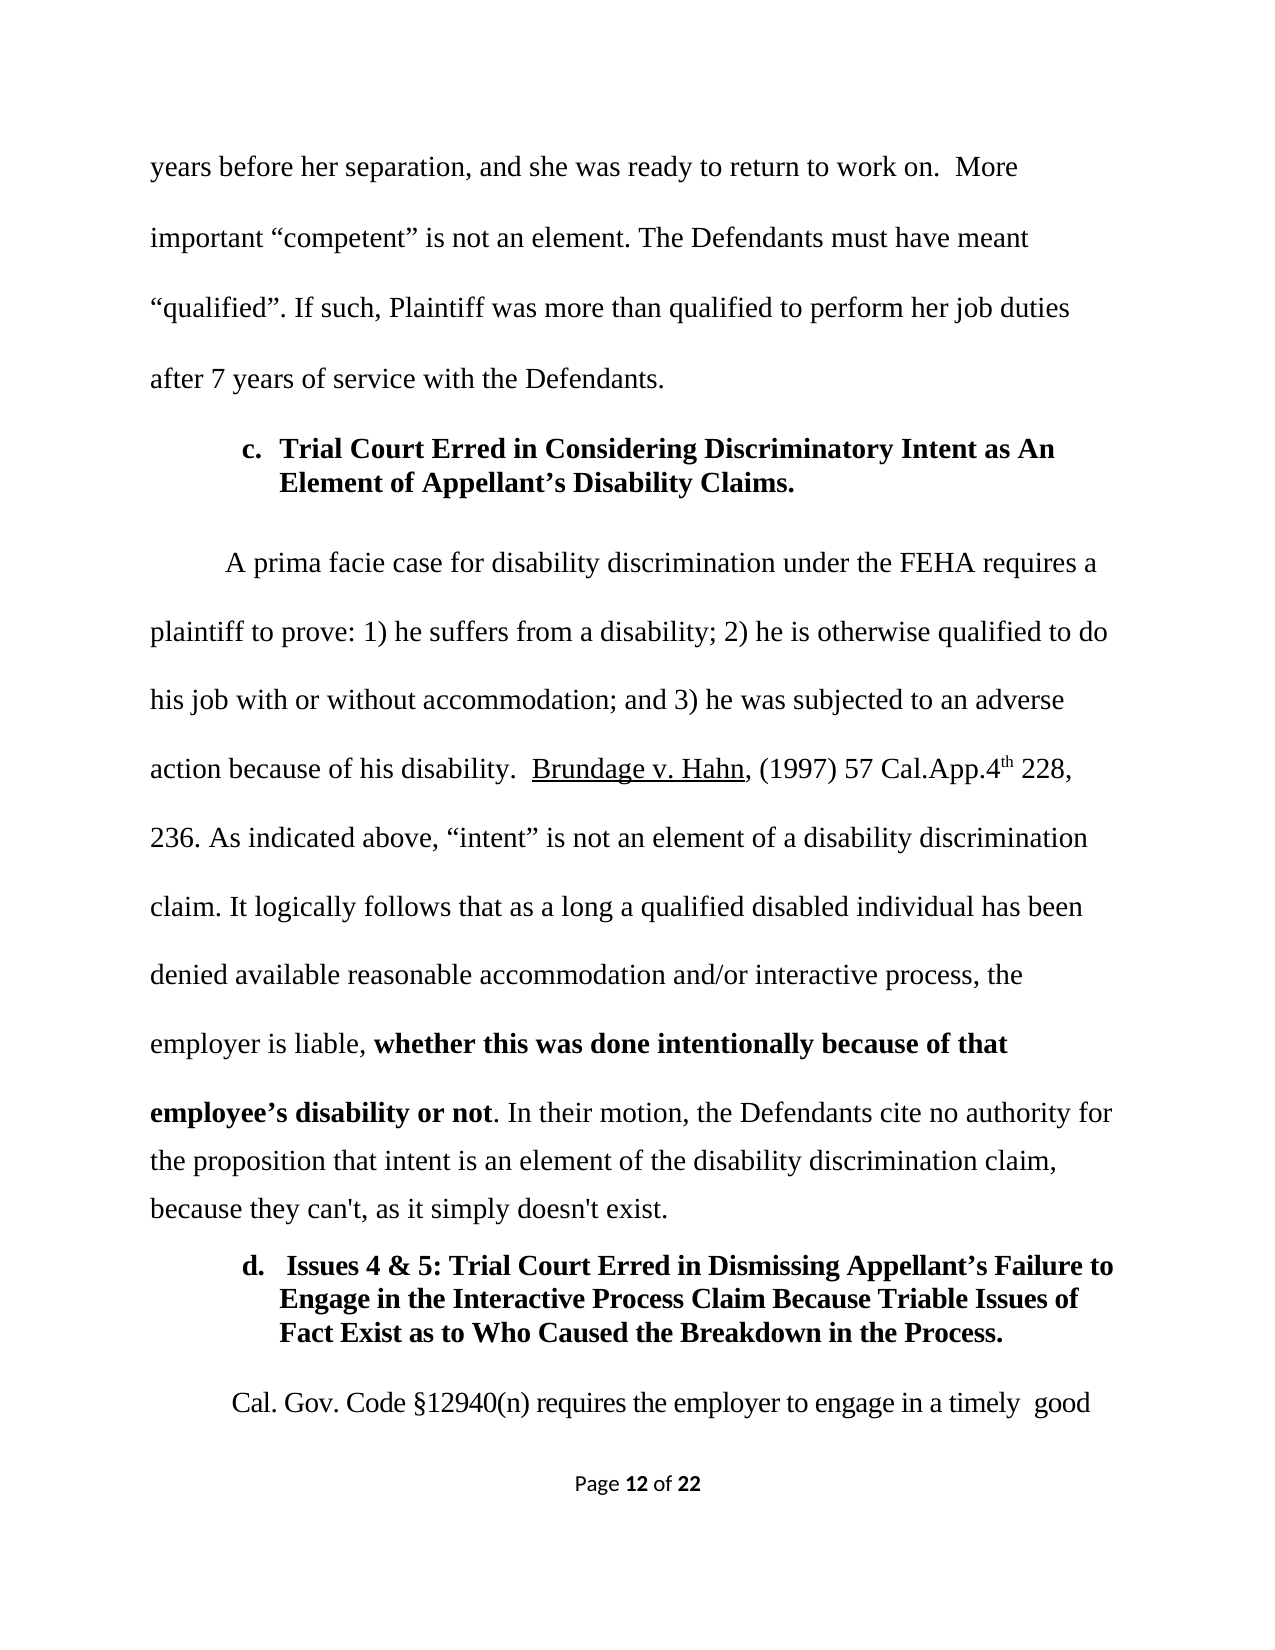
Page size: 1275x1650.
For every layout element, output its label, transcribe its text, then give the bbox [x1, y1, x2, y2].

text A prima facie case for disability discrimination under the FEHA requires a [150, 534, 1125, 582]
text action because of his disability. Brundage v. Hahn, (1997) 57 Cal.App.4th 228, [150, 740, 1125, 788]
text plaintiff to prove: 1) he suffers from a disability; 2) he is otherwise qualified to do [150, 603, 1125, 651]
text claim. It logically follows that as a long a qualified disabled individual has been [150, 878, 1125, 926]
list Issues 4 & 5: Trial Court Erred in Dismissing Appellant’s Failure to Engage in the Interactive Process Claim Because Triable Issues of Fact Exist as to Who Caused the Breakdown in the Process. [242, 1248, 1125, 1349]
list Trial Court Erred in Considering Discriminatory Intent as An Element of Appellant’s Disability Claims. [242, 432, 1125, 499]
text his job with or without accommodation; and 3) he was subjected to an adverse [150, 671, 1125, 719]
text important “competent” is not an element. The Defendants must have meant [150, 220, 1125, 254]
text denied available reasonable accommodation and/or interactive process, the [150, 946, 1125, 994]
text “qualified”. If such, Plaintiff was more than qualified to perform her job duties [150, 291, 1125, 324]
text Cal. Gov. Code §12940(n) requires the employer to engage in a timely good [150, 1386, 1125, 1419]
text after 7 years of service with the Defendants. [150, 361, 1125, 395]
text employer is liable, whether this was done intentionally because of that [150, 1015, 1125, 1063]
text employee’s disability or not. In their motion, the Defendants cite no authority for the proposition that intent is an element of the disability discrimination claim, because they can't, as it simply doesn't exist. [150, 1084, 1125, 1228]
text 236. As indicated above, “intent” is not an element of a disability discrimination [150, 809, 1125, 857]
text years before her separation, and she was ready to return to work on. More [150, 150, 1125, 183]
